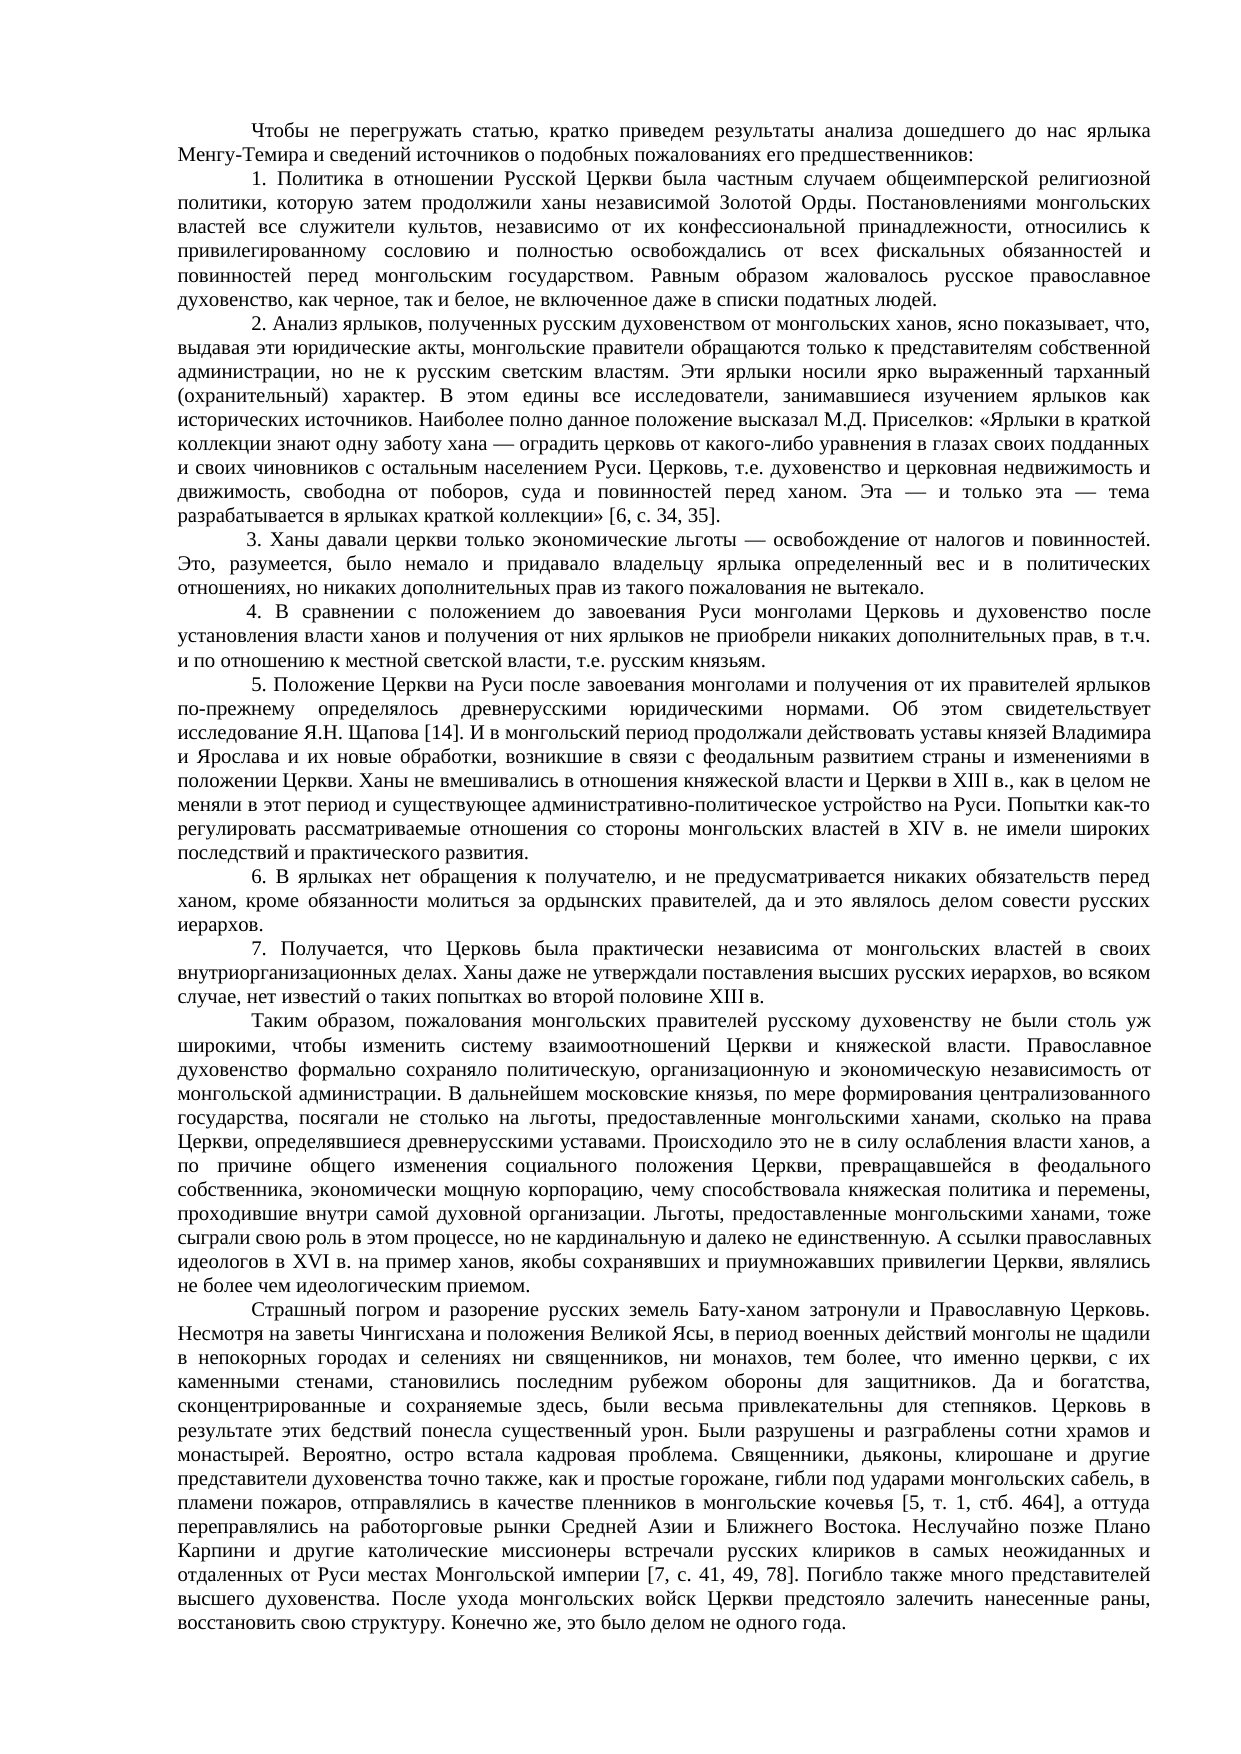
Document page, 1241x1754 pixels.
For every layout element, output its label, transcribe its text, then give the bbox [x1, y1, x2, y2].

text 2. Анализ ярлыков, полученных русским духовенством от монгольских ханов, ясно показывает, что, выдавая эти юридические акты, монгольские правители обращаются только к представителям собственной администрации, но не к русским светским властям. Эти ярлыки носили ярко выраженный тарханный (охранительный) характер. В этом едины все исследователи, занимавшиеся изучением ярлыков как исторических источников. Наиболее полно данное положение высказал М.Д. Приселков: «Ярлыки в краткой коллекции знают одну заботу хана — оградить церковь от какого-либо уравнения в глазах своих подданных и своих чиновников с остальным населением Руси. Церковь, т.е. духовенство и церковная недвижимость и движимость, свободна от поборов, суда и повинностей перед ханом. Эта — и только эта — тема разрабатывается в ярлыках краткой коллекции» [6, с. 34, 35]. [177, 311, 1152, 527]
text 4. В сравнении с положением до завоевания Руси монголами Церковь и духовенство после установления власти ханов и получения от них ярлыков не приобрели никаких дополнительных прав, в т.ч. и по отношению к местной светской власти, т.е. русским князьям. [177, 599, 1152, 672]
text 6. В ярлыках нет обращения к получателю, и не предусматривается никаких обязательств перед ханом, кроме обязанности молиться за ордынских правителей, да и это являлось делом совести русских иерархов. [177, 864, 1152, 936]
text 1. Политика в отношении Русской Церкви была частным случаем общеимперской религиозной политики, которую затем продолжили ханы независимой Золотой Орды. Постановлениями монгольских властей все служители культов, независимо от их конфессиональной принадлежности, относились к привилегированному сословию и полностью освобождались от всех фискальных обязанностей и повинностей перед монгольским государством. Равным образом жаловалось русское православное духовенство, как черное, так и белое, не включенное даже в списки податных людей. [177, 166, 1152, 311]
text Таким образом, пожалования монгольских правителей русскому духовенству не были столь уж широкими, чтобы изменить систему взаимоотношений Церкви и княжеской власти. Православное духовенство формально сохраняло политическую, организационную и экономическую независимость от монгольской администрации. В дальнейшем московские князья, по мере формирования централизованного государства, посягали не столько на льготы, предоставленные монгольскими ханами, сколько на права Церкви, определявшиеся древнерусскими уставами. Происходило это не в силу ослабления власти ханов, а по причине общего изменения социального положения Церкви, превращавшейся в феодального собственника, экономически мощную корпорацию, чему способствовала княжеская политика и перемены, проходившие внутри самой духовной организации. Льготы, предоставленные монгольскими ханами, тоже сыграли свою роль в этом процессе, но не кардинальную и далеко не единственную. А ссылки православных идеологов в XVI в. на пример ханов, якобы сохранявших и приумножавших привилегии Церкви, являлись не более чем идеологическим приемом. [177, 1008, 1152, 1297]
text 7. Получается, что Церковь была практически независима от монгольских властей в своих внутриорганизационных делах. Ханы даже не утверждали поставления высших русских иерархов, во всяком случае, нет известий о таких попытках во второй половине XIII в. [177, 936, 1152, 1008]
text 5. Положение Церкви на Руси после завоевания монголами и получения от их правителей ярлыков по-прежнему определялось древнерусскими юридическими нормами. Об этом свидетельствует исследование Я.Н. Щапова [14]. И в монгольский период продолжали действовать уставы князей Владимира и Ярослава и их новые обработки, возникшие в связи с феодальным развитием страны и изменениями в положении Церкви. Ханы не вмешивались в отношения княжеской власти и Церкви в XIII в., как в целом не меняли в этот период и существующее административно-политическое устройство на Руси. Попытки как-то регулировать рассматриваемые отношения со стороны монгольских властей в XIV в. не имели широких последствий и практического развития. [177, 672, 1152, 864]
text 3. Ханы давали церкви только экономические льготы — освобождение от налогов и повинностей. Это, разумеется, было немало и придавало владельцу ярлыка определенный вес и в политических отношениях, но никаких дополнительных прав из такого пожалования не вытекало. [177, 527, 1152, 599]
text Чтобы не перегружать статью, кратко приведем результаты анализа дошедшего до нас ярлыка Менгу-Темира и сведений источников о подобных пожалованиях его предшественников: [177, 118, 1152, 166]
text Страшный погром и разорение русских земель Бату-ханом затронули и Православную Церковь. Несмотря на заветы Чингисхана и положения Великой Ясы, в период военных действий монголы не щадили в непокорных городах и селениях ни священников, ни монахов, тем более, что именно церкви, с их каменными стенами, становились последним рубежом обороны для защитников. Да и богатства, сконцентрированные и сохраняемые здесь, были весьма привлекательны для степняков. Церковь в результате этих бедствий понесла существенный урон. Были разрушены и разграблены сотни храмов и монастырей. Вероятно, остро встала кадровая проблема. Священники, дьяконы, клирошане и другие представители духовенства точно также, как и простые горожане, гибли под ударами монгольских сабель, в пламени пожаров, отправлялись в качестве пленников в монгольские кочевья [5, т. 1, стб. 464], а оттуда переправлялись на работорговые рынки Средней Азии и Ближнего Востока. Неслучайно позже Плано Карпини и другие католические миссионеры встречали русских клириков в самых неожиданных и отдаленных от Руси местах Монгольской империи [7, с. 41, 49, 78]. Погибло также много представителей высшего духовенства. После ухода монгольских войск Церкви предстояло залечить нанесенные раны, восстановить свою структуру. Конечно же, это было делом не одного года. [177, 1297, 1152, 1634]
